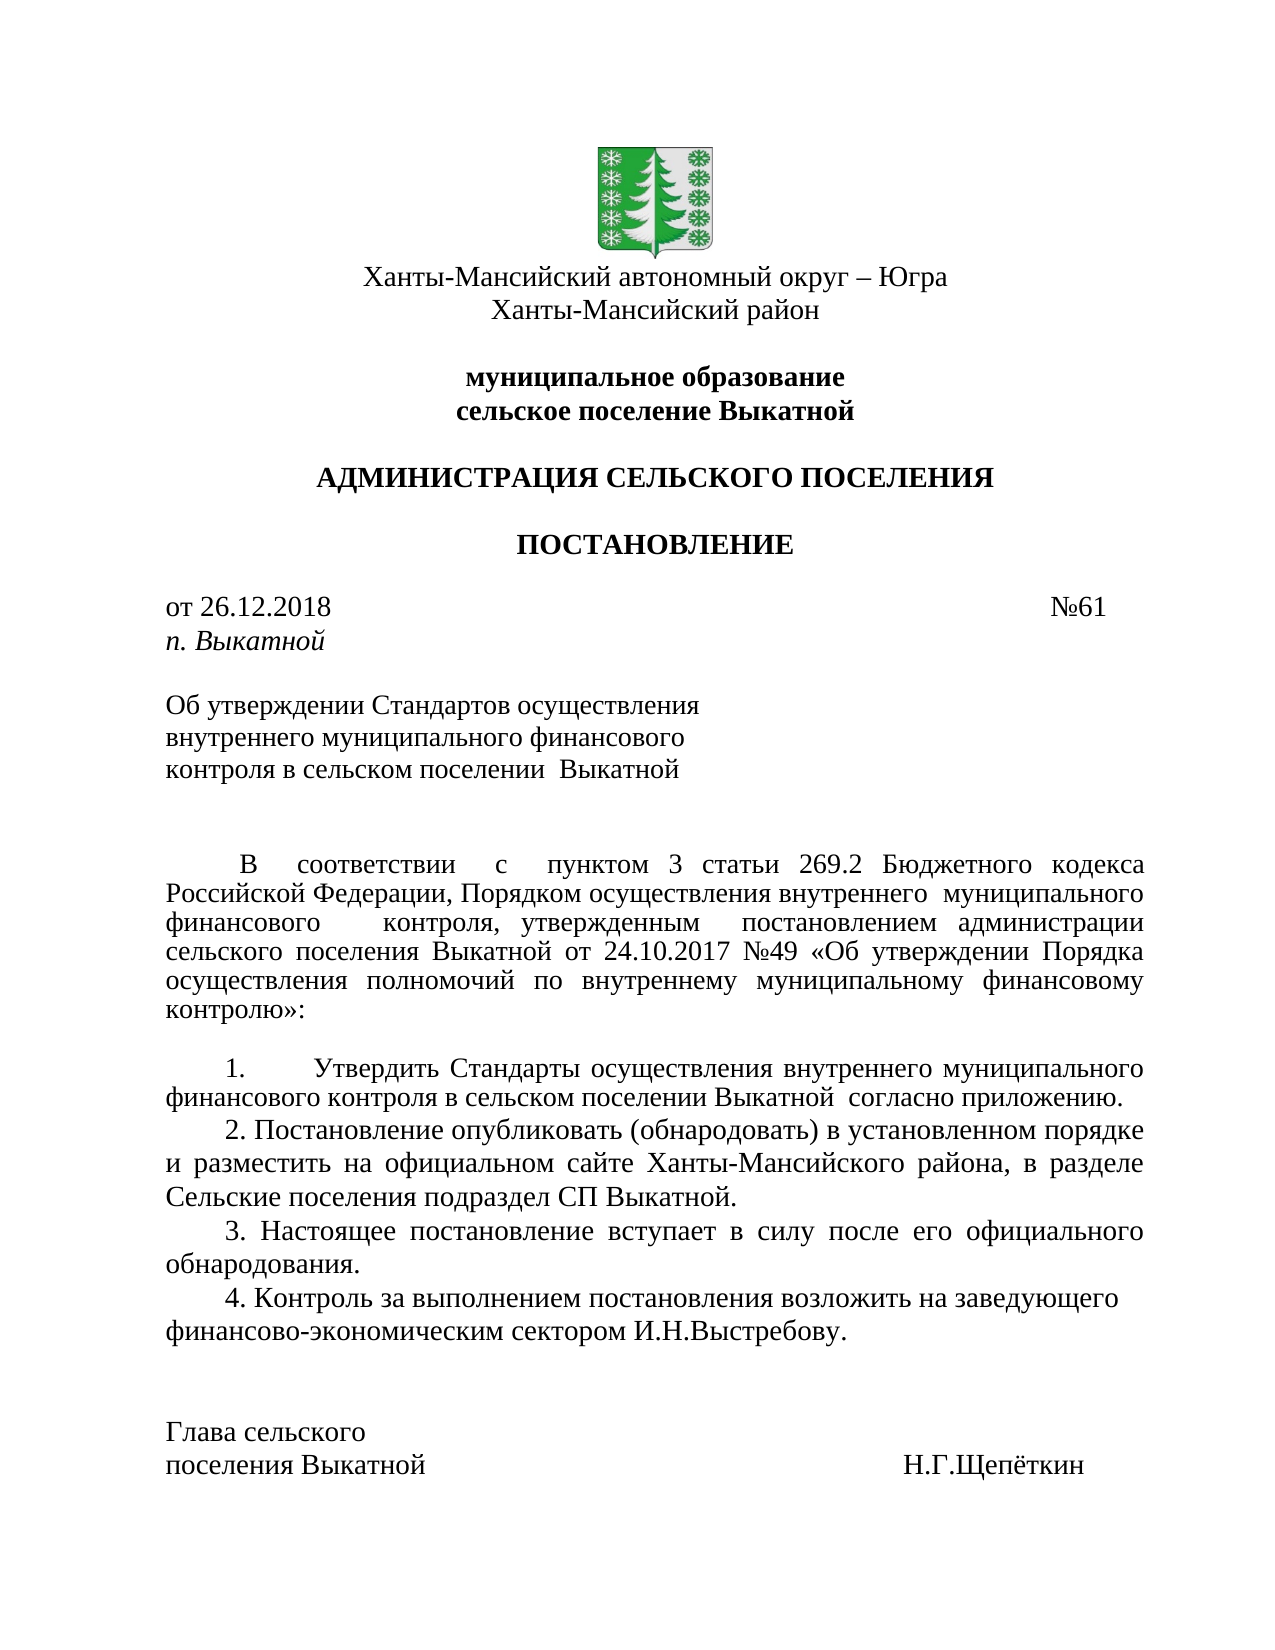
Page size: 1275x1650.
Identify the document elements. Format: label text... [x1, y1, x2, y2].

text ПОСТАНОВЛЕНИЕ [165, 527, 1145, 561]
text 3. Настоящее постановление вступает в силу после его официального обнародования. [165, 1213, 1145, 1280]
text АДМИНИСТРАЦИЯ СЕЛЬСКОГО ПОСЕЛЕНИЯ [165, 460, 1145, 494]
text финансово-экономическим сектором И.Н.Выстребову. [165, 1313, 1145, 1347]
text Об утверждении Стандартов осуществления [165, 688, 1145, 720]
picture [597, 147, 713, 259]
text внутреннего муниципального финансового [165, 720, 1145, 753]
text Ханты-Мансийский автономный округ – Югра [165, 259, 1145, 292]
text поселения Выкатной Н.Г.Щепёткин [165, 1447, 1145, 1481]
text Ханты-Мансийский район [165, 292, 1145, 326]
text муниципальное образование [165, 359, 1145, 393]
text Глава сельского [165, 1414, 1145, 1447]
text В соответствии с пунктом 3 статьи 269.2 Бюджетного кодекса Российской Федерации, Порядком осуществления внутреннего муниципального финансового контроля, утвержденным постановлением администрации сельского поселения Выкатной от 24.10.2017 №49 «Об утверждении Порядка осуществления полномочий по внутреннему муниципальному финансовому контролю»: [165, 850, 1145, 1025]
text 2. Постановление опубликовать (обнародовать) в установленном порядке и разместить на официальном сайте Ханты-Мансийского района, в разделе Сельские поселения подраздел СП Выкатной. [165, 1112, 1145, 1213]
text 1. Утвердить Стандарты осуществления внутреннего муниципального финансового контроля в сельском поселении Выкатной согласно приложению. [165, 1054, 1145, 1112]
text сельское поселение Выкатной [165, 393, 1145, 427]
text 4. Контроль за выполнением постановления возложить на заведующего [224, 1280, 1145, 1313]
text контроля в сельском поселении Выкатной [165, 753, 1145, 785]
text от 26.12.2018 №61 [165, 589, 1145, 623]
text п. Выкатной [165, 623, 1145, 657]
